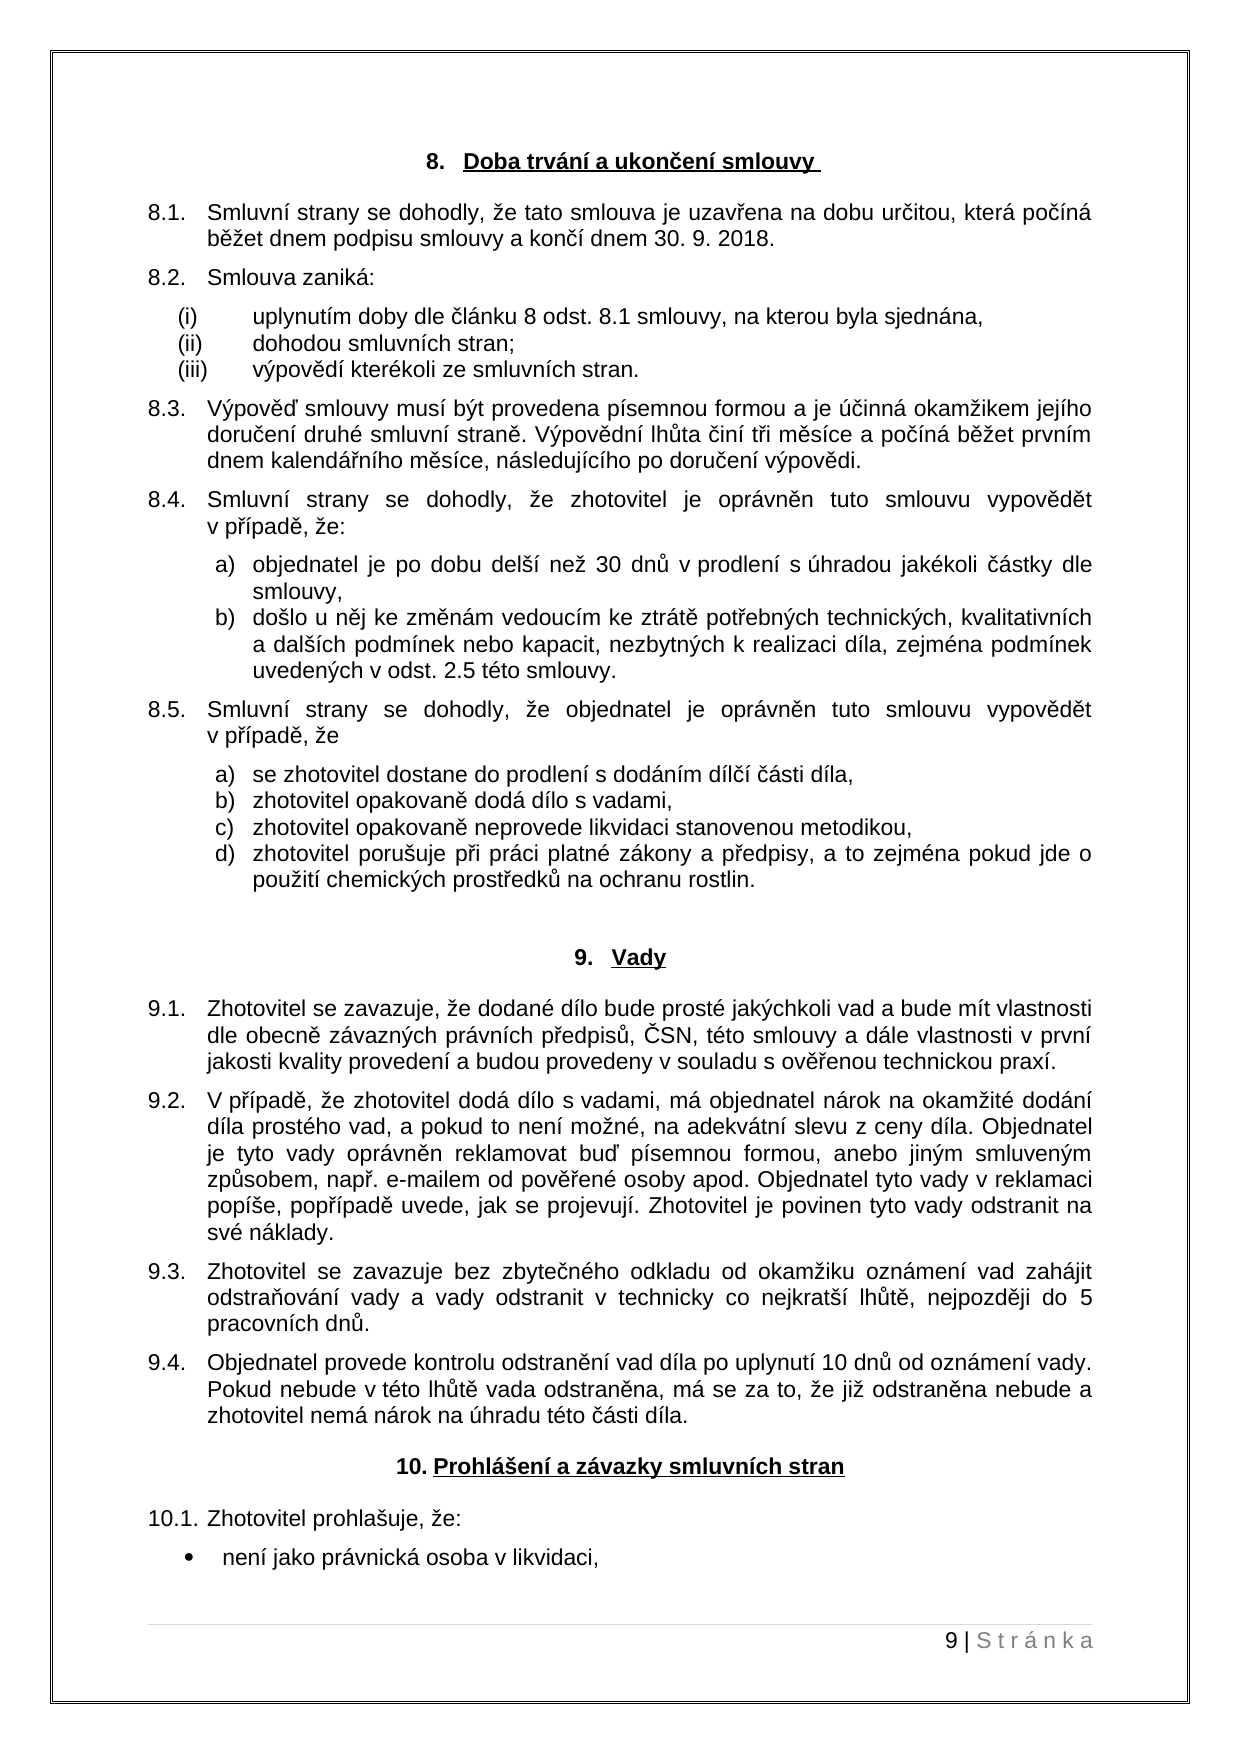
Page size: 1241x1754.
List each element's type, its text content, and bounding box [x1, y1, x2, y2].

text Objednatel provede kontrolu odstranění vad díla po uplynutí 10 dnů od oznámení vady. Pokud nebude v této lhůtě vada odstraněna, má se za to, že již odstraněna nebude a zhotovitel nemá nárok na úhradu této části díla. [148, 1349, 1092, 1428]
text Doba trvání a ukončení smlouvy [148, 148, 1092, 174]
text není jako právnická osoba v likvidaci, [185, 1543, 1092, 1570]
text Smluvní strany se dohodly, že objednatel je oprávněn tuto smlouvu vypovědět v případě, že [148, 696, 1092, 748]
list objednatel je po dobu delší než 30 dnů v prodlení s úhradou jakékoli částky dle smlouvy, [215, 551, 1092, 604]
list došlo u něj ke změnám vedoucím ke ztrátě potřebných technických, kvalitativních a dalších podmínek nebo kapacit, nezbytných k realizaci díla, zejména podmínek uvedených v odst. 2.5 této smlouvy. [215, 604, 1092, 683]
list dohodou smluvních stran; [177, 329, 1092, 356]
text Vady [148, 944, 1092, 970]
text Zhotovitel se zavazuje, že dodané dílo bude prosté jakýchkoli vad a bude mít vlastnosti dle obecně závazných právních předpisů, ČSN, této smlouvy a dále vlastnosti v první jakosti kvality provedení a budou provedeny v souladu s ověřenou technickou praxí. [148, 995, 1092, 1074]
text Zhotovitel se zavazuje bez zbytečného odkladu od okamžiku oznámení vad zahájit odstraňování vady a vady odstranit v technicky co nejkratší lhůtě, nejpozději do 5 pracovních dnů. [148, 1258, 1092, 1337]
text Smluvní strany se dohodly, že tato smlouva je uzavřena na dobu určitou, která počíná běžet dnem podpisu smlouvy a končí dnem 30. 9. 2018. [148, 199, 1092, 252]
text Výpověď smlouvy musí být provedena písemnou formou a je účinná okamžikem jejího doručení druhé smluvní straně. Výpovědní lhůta činí tři měsíce a počíná běžet prvním dnem kalendářního měsíce, následujícího po doručení výpovědi. [148, 395, 1092, 474]
list výpovědí kterékoli ze smluvních stran. [177, 356, 1092, 382]
text Prohlášení a závazky smluvních stran [148, 1453, 1092, 1479]
text Smlouva zaniká: [148, 264, 1092, 291]
list zhotovitel opakovaně dodá dílo s vadami, [215, 787, 1092, 814]
text Smluvní strany se dohodly, že zhotovitel je oprávněn tuto smlouvu vypovědět v případě, že: [148, 486, 1092, 539]
list zhotovitel porušuje při práci platné zákony a předpisy, a to zejména pokud jde o použití chemických prostředků na ochranu rostlin. [215, 840, 1092, 893]
text Zhotovitel prohlašuje, že: [148, 1504, 1092, 1531]
list zhotovitel opakovaně neprovede likvidaci stanovenou metodikou, [215, 814, 1092, 840]
list uplynutím doby dle článku 8 odst. 8.1 smlouvy, na kterou byla sjednána, [177, 303, 1092, 329]
list se zhotovitel dostane do prodlení s dodáním dílčí části díla, [215, 761, 1092, 787]
text V případě, že zhotovitel dodá dílo s vadami, má objednatel nárok na okamžité dodání díla prostého vad, a pokud to není možné, na adekvátní slevu z ceny díla. Objednatel je tyto vady oprávněn reklamovat buď písemnou formou, anebo jiným smluveným způsobem, např. e-mailem od pověřené osoby apod. Objednatel tyto vady v reklamaci popíše, popřípadě uvede, jak se projevují. Zhotovitel je povinen tyto vady odstranit na své náklady. [148, 1087, 1092, 1245]
